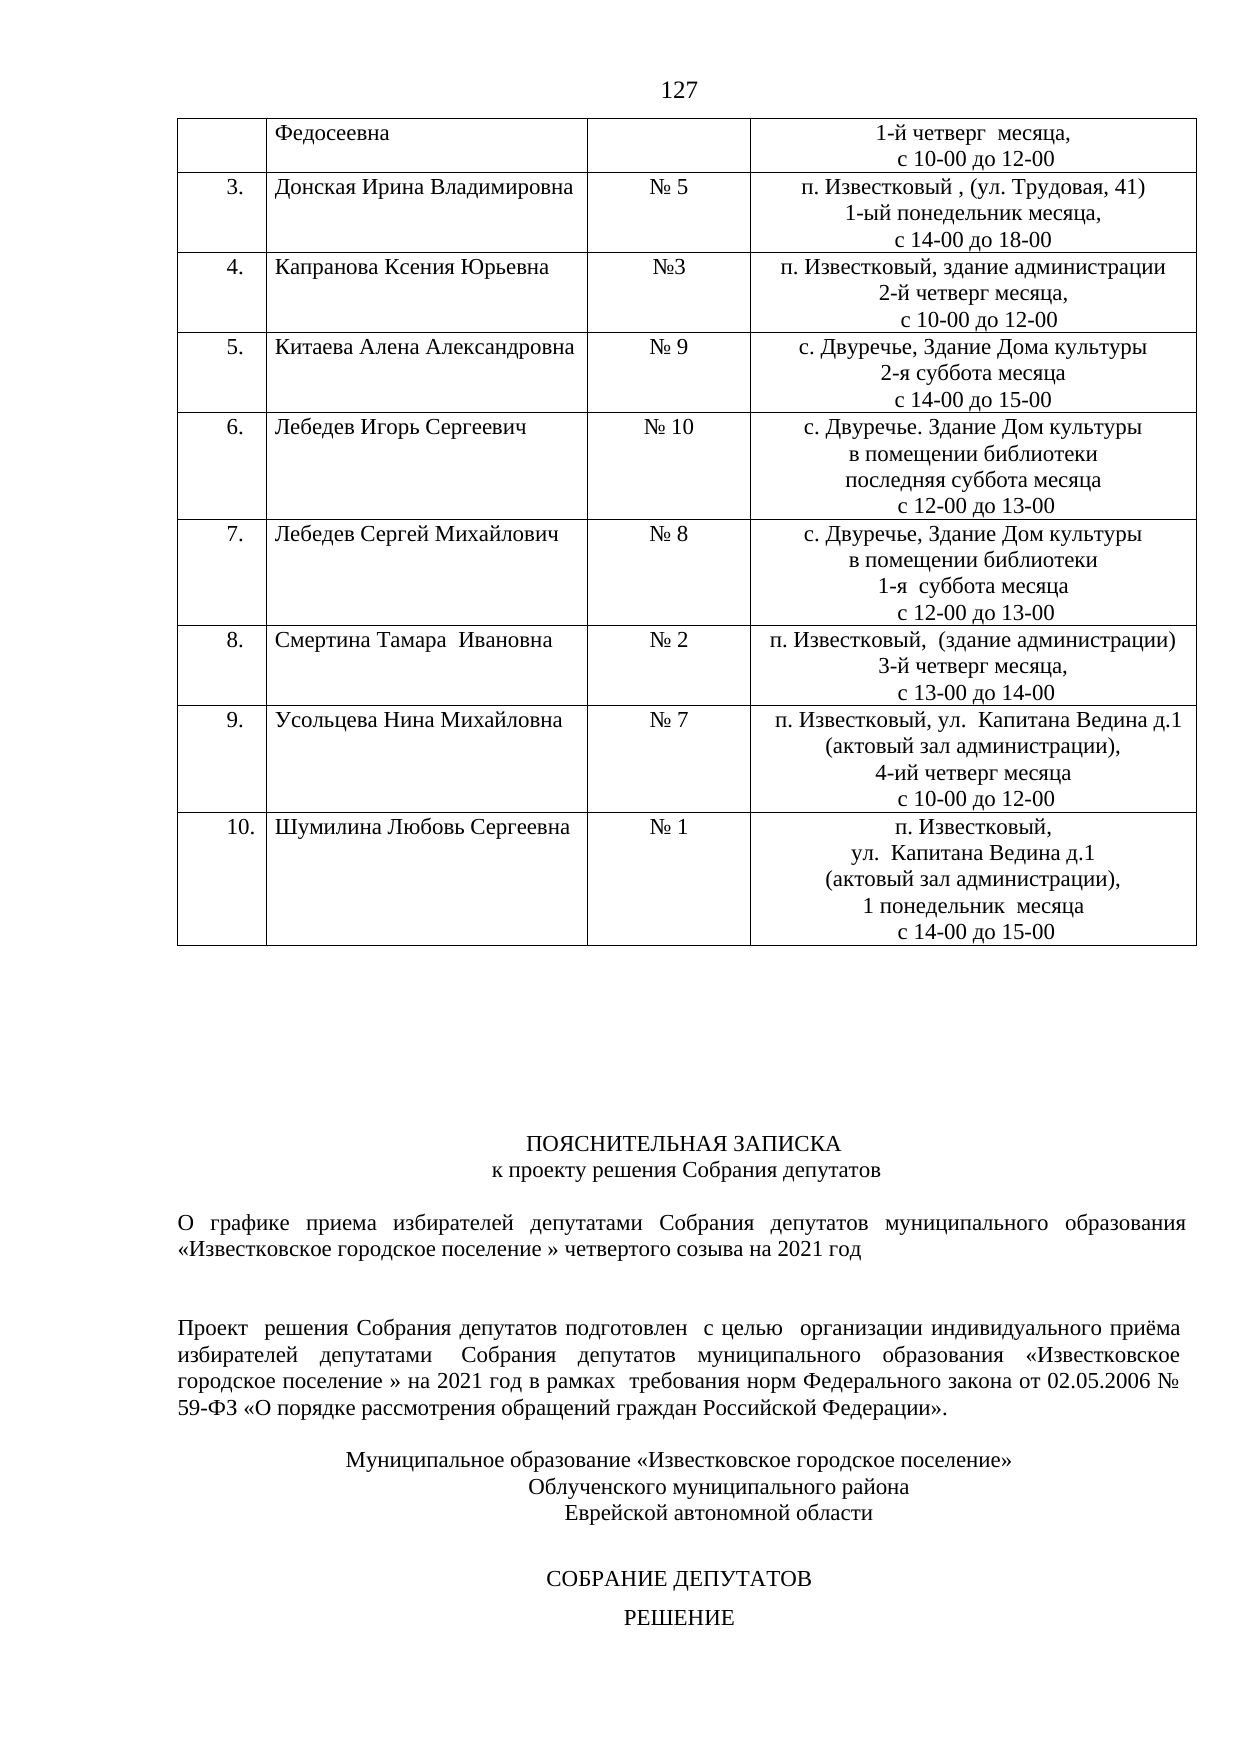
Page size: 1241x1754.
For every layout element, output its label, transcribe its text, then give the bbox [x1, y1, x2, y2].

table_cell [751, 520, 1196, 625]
text Муниципальное образование «Известковское городское поселение» [177, 1446, 1181, 1473]
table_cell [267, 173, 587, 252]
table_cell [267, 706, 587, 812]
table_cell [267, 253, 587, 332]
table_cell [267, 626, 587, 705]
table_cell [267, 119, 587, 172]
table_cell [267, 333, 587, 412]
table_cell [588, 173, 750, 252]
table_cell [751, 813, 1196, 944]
text ПОЯСНИТЕЛЬНАЯ ЗАПИСКА [177, 1130, 1190, 1156]
text Облученского муниципального района [177, 1473, 1198, 1499]
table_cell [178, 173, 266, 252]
text РЕШЕНИЕ [177, 1604, 1181, 1631]
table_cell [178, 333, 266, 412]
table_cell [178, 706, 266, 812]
text СОБРАНИЕ ДЕПУТАТОВ [177, 1565, 1181, 1591]
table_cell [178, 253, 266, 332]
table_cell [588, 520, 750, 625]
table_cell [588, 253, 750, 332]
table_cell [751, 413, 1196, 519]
text Проект решения Собрания депутатов подготовлен с целью организации индивидуального приёма избирателей депутатами Собрания депутатов муниципального образования «Известковское городское поселение » на 2021 год в рамках требования норм Федерального закона от 02.05.2006 № 59-ФЗ «О порядке рассмотрения обращений граждан Российской Федерации». [177, 1314, 1181, 1420]
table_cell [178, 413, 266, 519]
text Еврейской автономной области [177, 1499, 1198, 1525]
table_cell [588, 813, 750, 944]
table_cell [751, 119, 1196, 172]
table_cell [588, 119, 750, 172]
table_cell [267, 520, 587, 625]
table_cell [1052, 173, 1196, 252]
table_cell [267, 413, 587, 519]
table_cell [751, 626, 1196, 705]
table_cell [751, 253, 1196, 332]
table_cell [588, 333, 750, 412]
text к проекту решения Собрания депутатов [177, 1156, 1190, 1183]
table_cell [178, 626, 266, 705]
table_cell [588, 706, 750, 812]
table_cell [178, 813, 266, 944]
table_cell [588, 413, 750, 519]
text О графике приема избирателей депутатами Собрания депутатов муниципального образования «Известковское городское поселение » четвертого созыва на 2021 год [177, 1209, 1188, 1262]
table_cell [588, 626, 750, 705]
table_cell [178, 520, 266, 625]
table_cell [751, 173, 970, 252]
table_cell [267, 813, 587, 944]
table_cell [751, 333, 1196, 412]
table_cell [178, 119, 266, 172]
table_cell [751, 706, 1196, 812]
